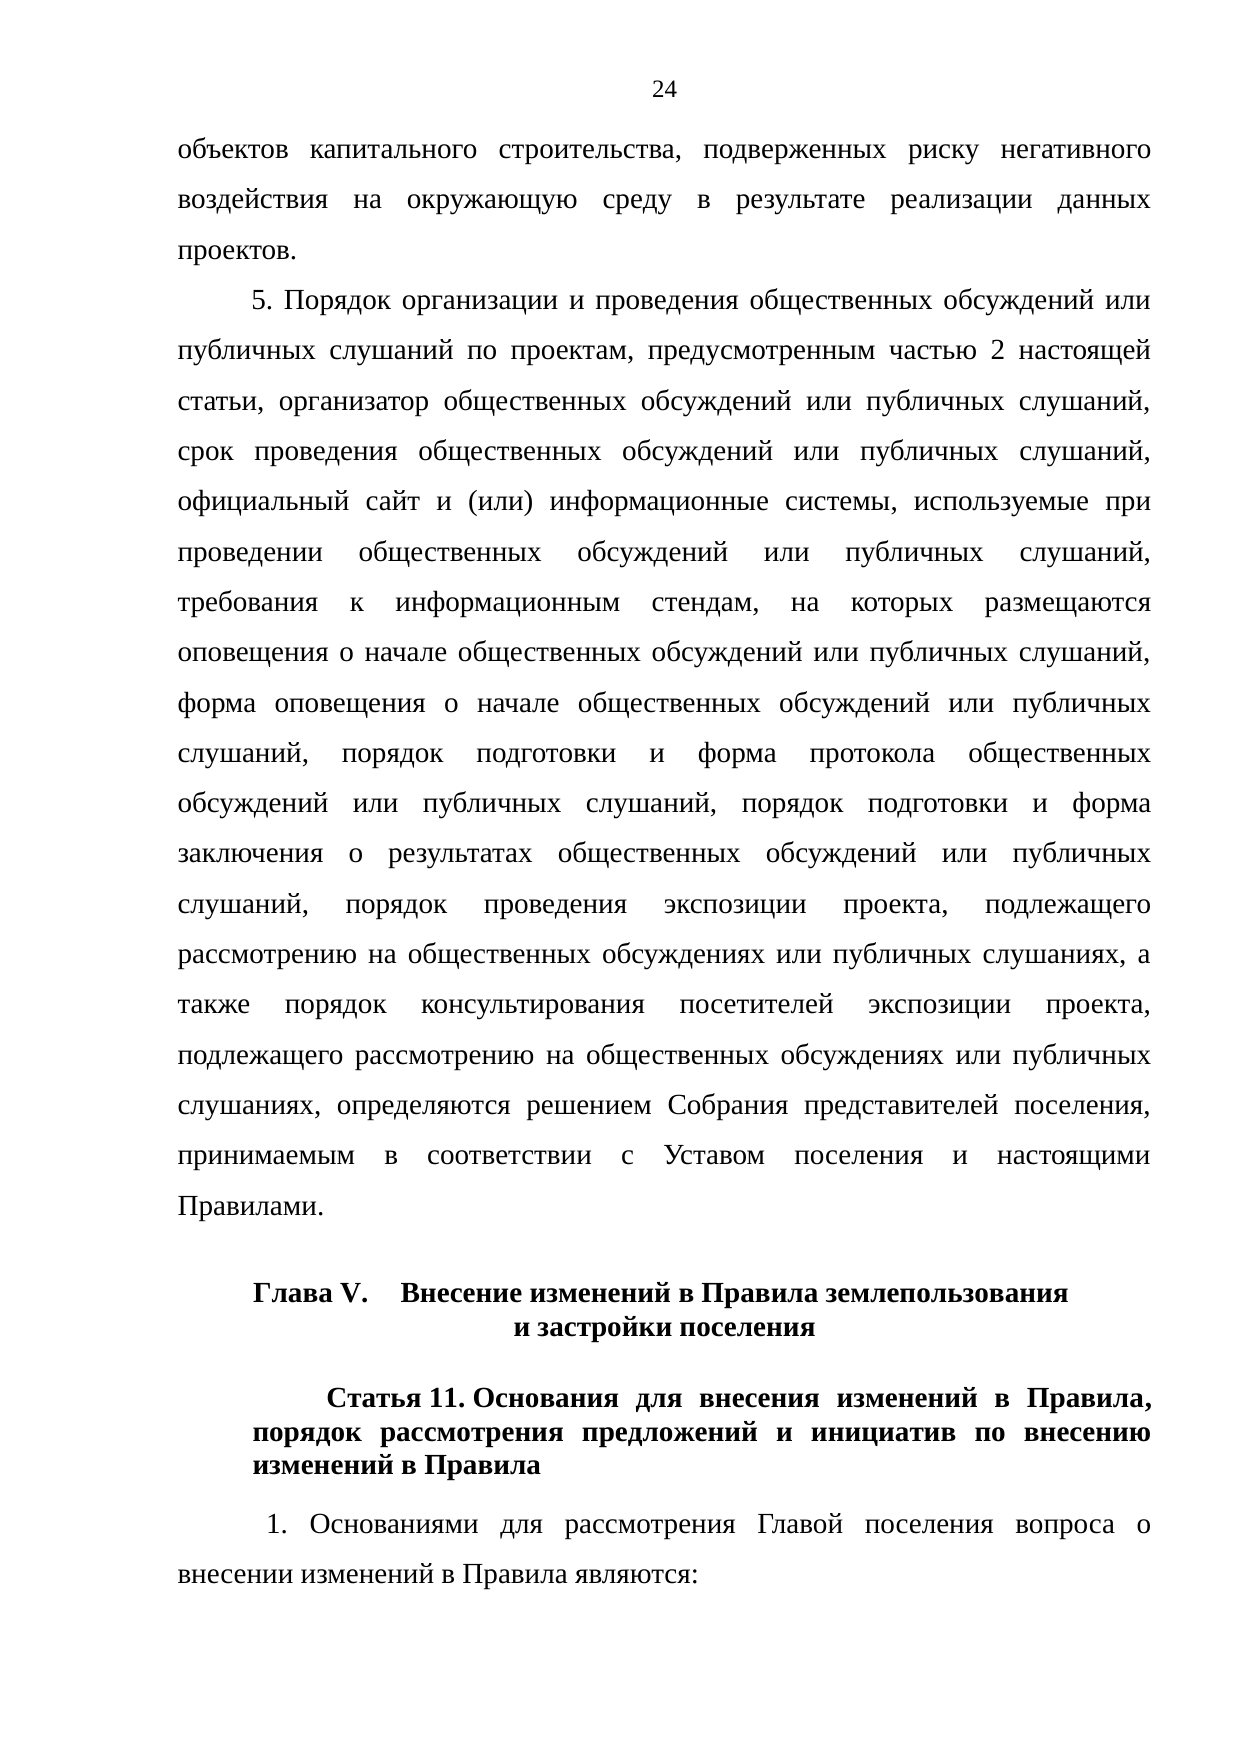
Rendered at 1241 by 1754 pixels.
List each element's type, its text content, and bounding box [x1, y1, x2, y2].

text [177, 131, 1152, 265]
text 5. Порядок организации и проведения общественных обсуждений или публичных слушаний по проектам, предусмотренным частью 2 настоящей статьи, организатор общественных обсуждений или публичных слушаний, срок проведения общественных обсуждений или публичных слушаний, официальный сайт и (или) информационные системы, используемые при проведении общественных обсуждений или публичных слушаний, требования к информационным стендам, на которых размещаются оповещения о начале общественных обсуждений или публичных слушаний, форма оповещения о начале общественных обсуждений или публичных слушаний, порядок подготовки и форма протокола общественных обсуждений или публичных слушаний, порядок подготовки и форма заключения о результатах общественных обсуждений или публичных слушаний, порядок проведения экспозиции проекта, подлежащего рассмотрению на общественных обсуждениях или публичных слушаниях, а также порядок консультирования посетителей экспозиции проекта, подлежащего рассмотрению на общественных обсуждениях или публичных слушаниях, определяются решением Собрания представителей поселения, принимаемым в соответствии с Уставом поселения и настоящими Правилами. [177, 282, 1152, 1221]
list Основания для внесения изменений в Правила, порядок рассмотрения предложений и инициатив по внесению изменений в Правила [252, 1380, 1152, 1481]
text 1. Основаниями для рассмотрения Главой поселения вопроса о внесении изменений в Правила являются: [177, 1506, 1152, 1590]
list Внесение изменений в Правила землепользования и застройки поселения [177, 1276, 1152, 1343]
